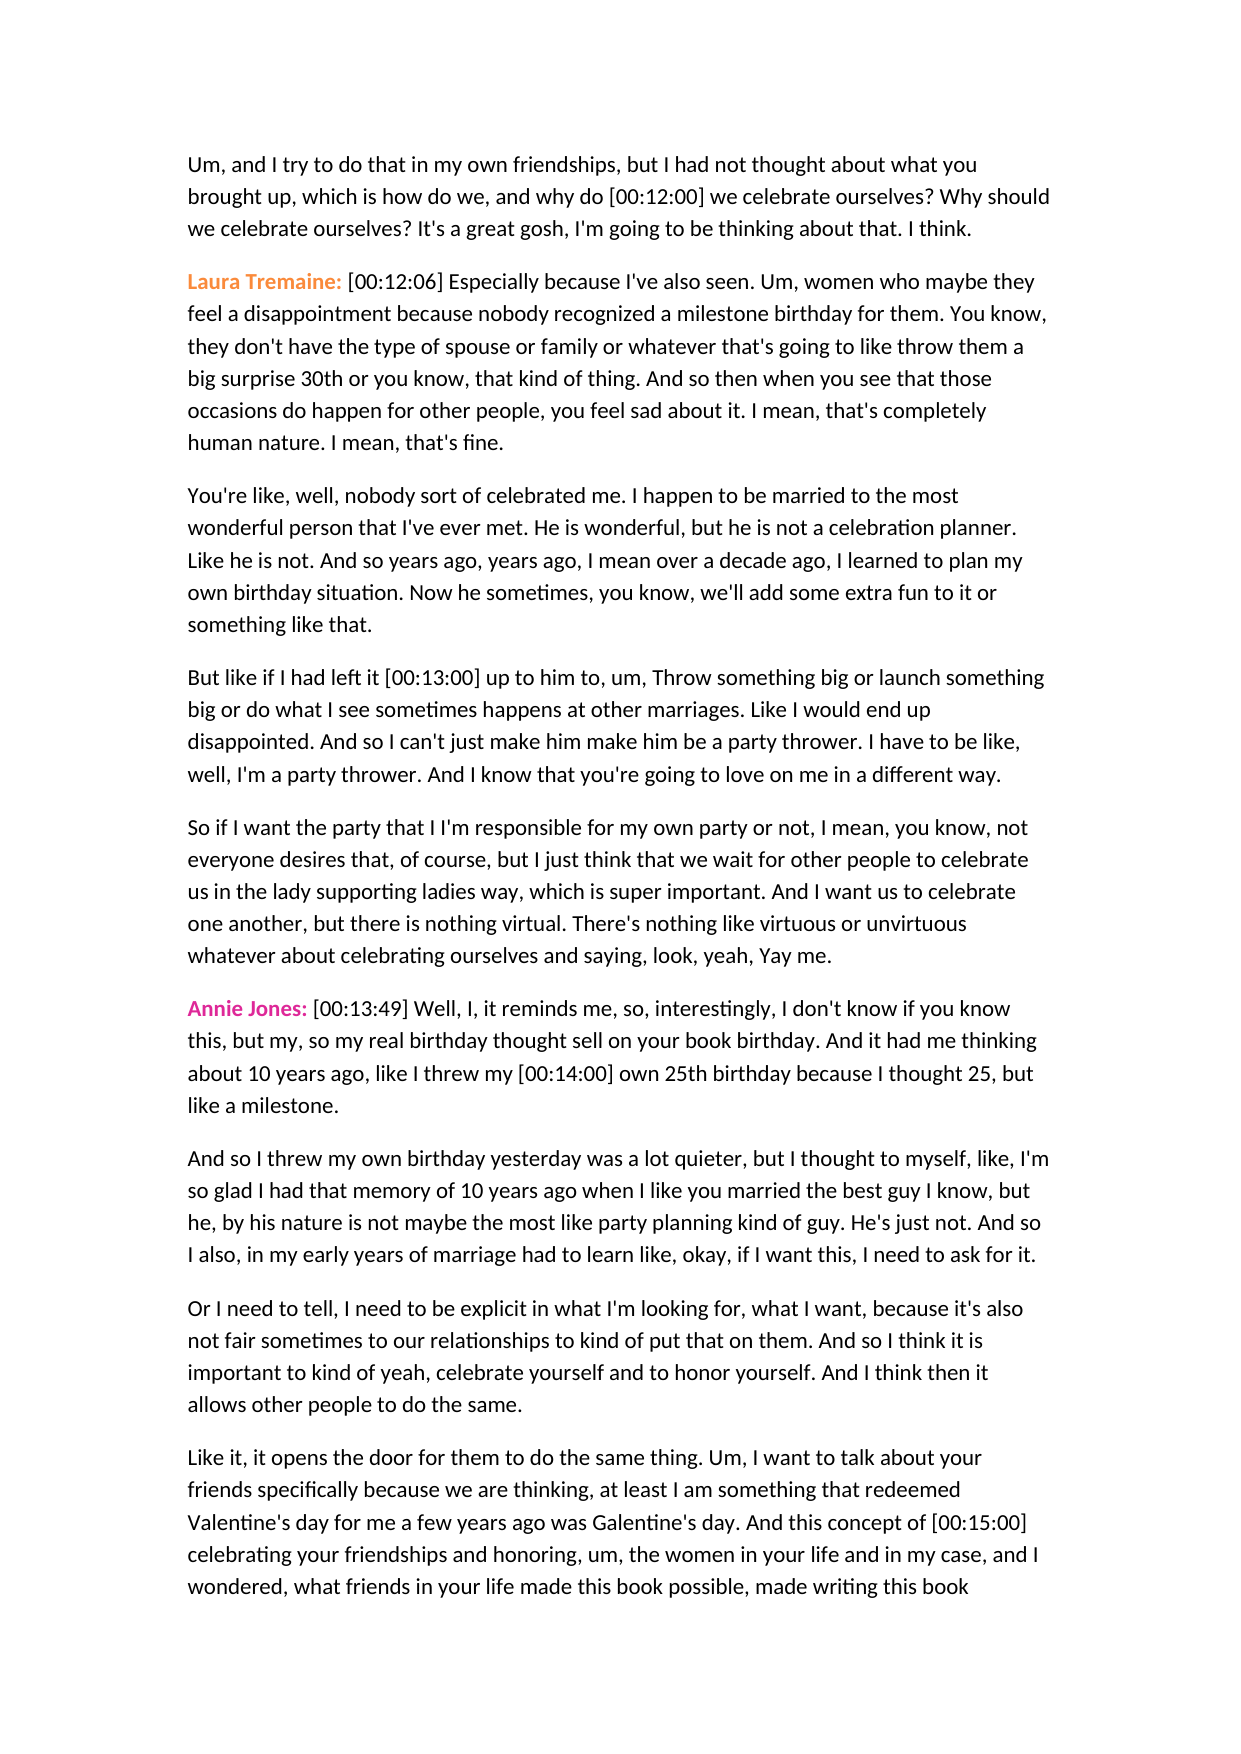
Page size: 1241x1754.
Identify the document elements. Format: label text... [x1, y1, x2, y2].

text Or I need to tell, I need to be explicit in what I'm looking for, what I want, because it's also not fair sometimes to our relationships to kind of put that on them. And so I think it is important to kind of yeah, celebrate yourself and to honor yourself. And I think then it allows other people to do the same. [187, 1294, 1053, 1418]
text Um, and I try to do that in my own friendships, but I had not thought about what you brought up, which is how do we, and why do [00:12:00] we celebrate ourselves? Why should we celebrate ourselves? It's a great gosh, I'm going to be thinking about that. I think. [187, 150, 1053, 242]
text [187, 1443, 1053, 1600]
text Laura Tremaine: [00:12:06] Especially because I've also seen. Um, women who maybe they feel a disappointment because nobody recognized a milestone birthday for them. You know, they don't have the type of spouse or family or whatever that's going to like throw them a big surprise 30th or you know, that kind of thing. And so then when you see that those occasions do happen for other people, you feel sad about it. I mean, that's completely human nature. I mean, that's fine. [187, 267, 1053, 456]
text But like if I had left it [00:13:00] up to him to, um, Throw something big or launch something big or do what I see sometimes happens at other marriages. Like I would end up disappointed. And so I can't just make him make him be a party thrower. I have to be like, well, I'm a party thrower. And I know that you're going to love on me in a different way. [187, 663, 1053, 788]
text Annie Jones: [00:13:49] Well, I, it reminds me, so, interestingly, I don't know if you know this, but my, so my real birthday thought sell on your book birthday. And it had me thinking about 10 years ago, like I threw my [00:14:00] own 25th birthday because I thought 25, but like a milestone. [187, 994, 1053, 1119]
text So if I want the party that I I'm responsible for my own party or not, I mean, you know, not everyone desires that, of course, but I just think that we wait for other people to celebrate us in the lady supporting ladies way, which is super important. And I want us to celebrate one another, but there is nothing virtual. There's nothing like virtuous or unvirtuous whatever about celebrating ourselves and saying, look, yeah, Yay me. [187, 813, 1053, 969]
text You're like, well, nobody sort of celebrated me. I happen to be married to the most wonderful person that I've ever met. He is wonderful, but he is not a celebration planner. Like he is not. And so years ago, years ago, I mean over a decade ago, I learned to plan my own birthday situation. Now he sometimes, you know, we'll add some extra fun to it or something like that. [187, 481, 1053, 638]
text And so I threw my own birthday yesterday was a lot quieter, but I thought to myself, like, I'm so glad I had that memory of 10 years ago when I like you married the best guy I know, but he, by his nature is not maybe the most like party planning kind of guy. He's just not. And so I also, in my early years of marriage had to learn like, okay, if I want this, I need to ask for it. [187, 1144, 1053, 1269]
